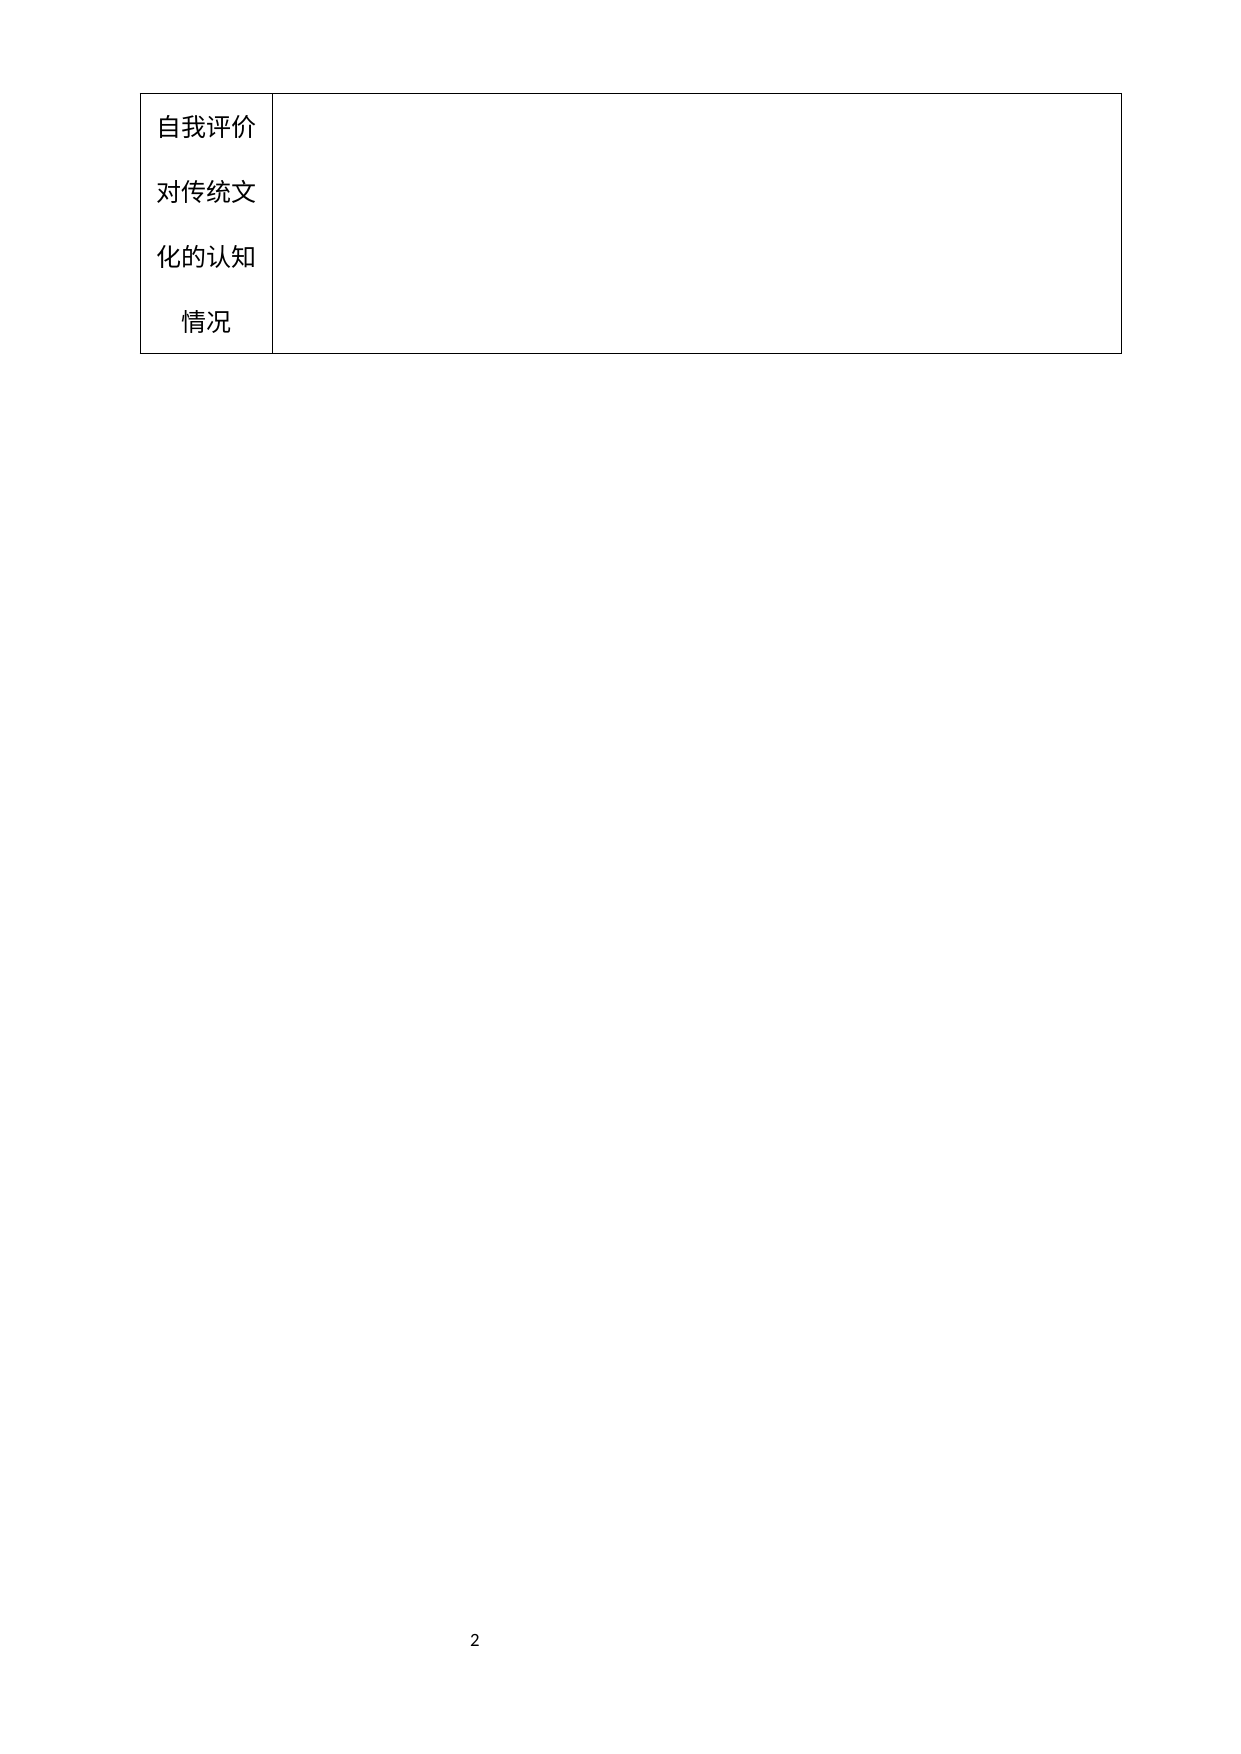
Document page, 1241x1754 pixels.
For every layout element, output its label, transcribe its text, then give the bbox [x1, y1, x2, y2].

table_cell [273, 94, 1121, 353]
table_cell 自我评价对传统文化的认知情况 [141, 94, 272, 353]
